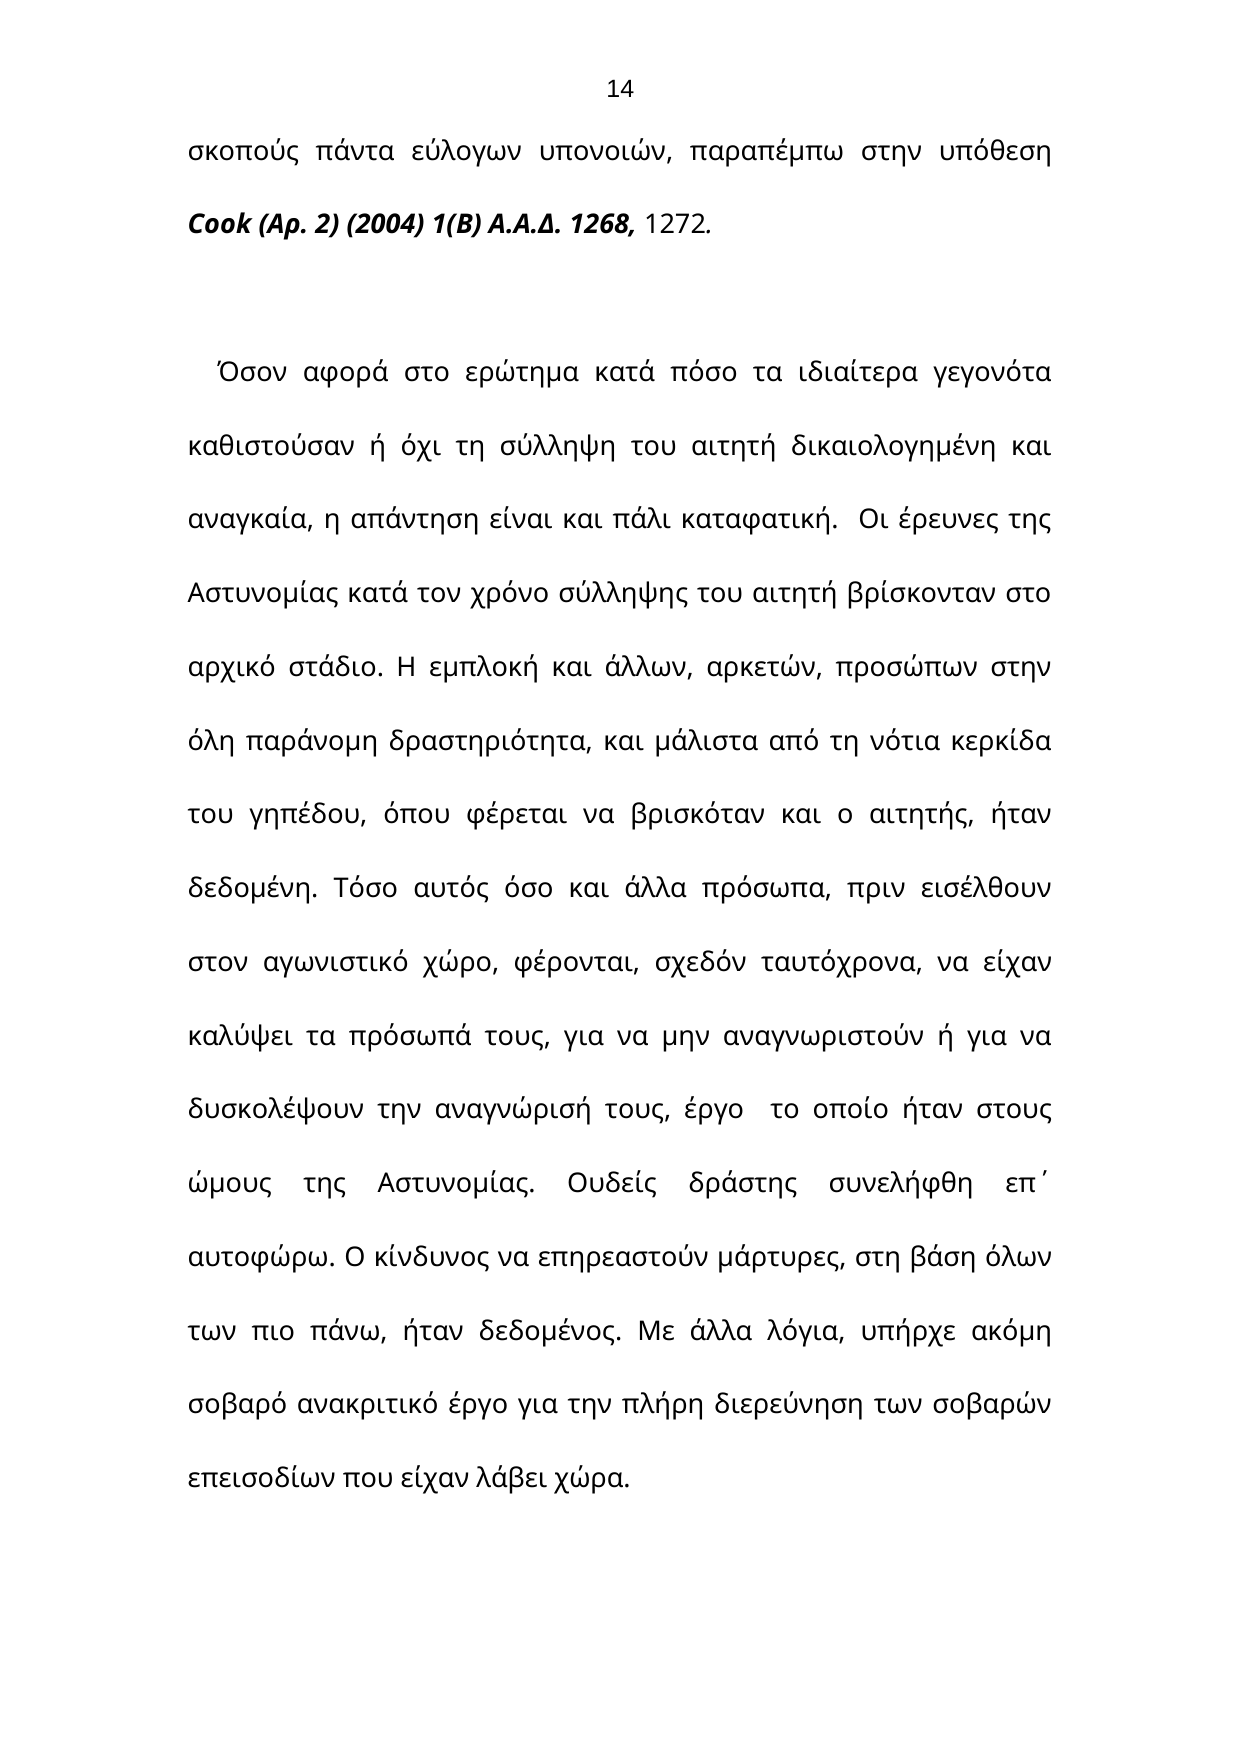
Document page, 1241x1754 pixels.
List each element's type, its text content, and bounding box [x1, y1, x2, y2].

text Όσον αφορά στο ερώτημα κατά πόσο τα ιδιαίτερα γεγονότα καθιστούσαν ή όχι τη σύλληψη του αιτητή δικαιολογημένη και αναγκαία, η απάντηση είναι και πάλι καταφατική. Οι έρευνες της Αστυνομίας κατά τον χρόνο σύλληψης του αιτητή βρίσκονταν στο αρχικό στάδιο. Η εμπλοκή και άλλων, αρκετών, προσώπων στην όλη παράνομη δραστηριότητα, και μάλιστα από τη νότια κερκίδα του γηπέδου, όπου φέρεται να βρισκόταν και ο αιτητής, ήταν δεδομένη. Τόσο αυτός όσο και άλλα πρόσωπα, πριν εισέλθουν στον αγωνιστικό χώρο, φέρονται, σχεδόν ταυτόχρονα, να είχαν καλύψει τα πρόσωπά τους, για να μην αναγνωριστούν ή για να δυσκολέψουν την αναγνώρισή τους, έργο το οποίο ήταν στους ώμους της Αστυνομίας. Ουδείς δράστης συνελήφθη επ΄ αυτοφώρω. Ο κίνδυνος να επηρεαστούν μάρτυρες, στη βάση όλων των πιο πάνω, ήταν δεδομένος. Με άλλα λόγια, υπήρχε ακόμη σοβαρό ανακριτικό έργο για την πλήρη διερεύνηση των σοβαρών επεισοδίων που είχαν λάβει χώρα. [187, 352, 1053, 1496]
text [187, 131, 1053, 242]
